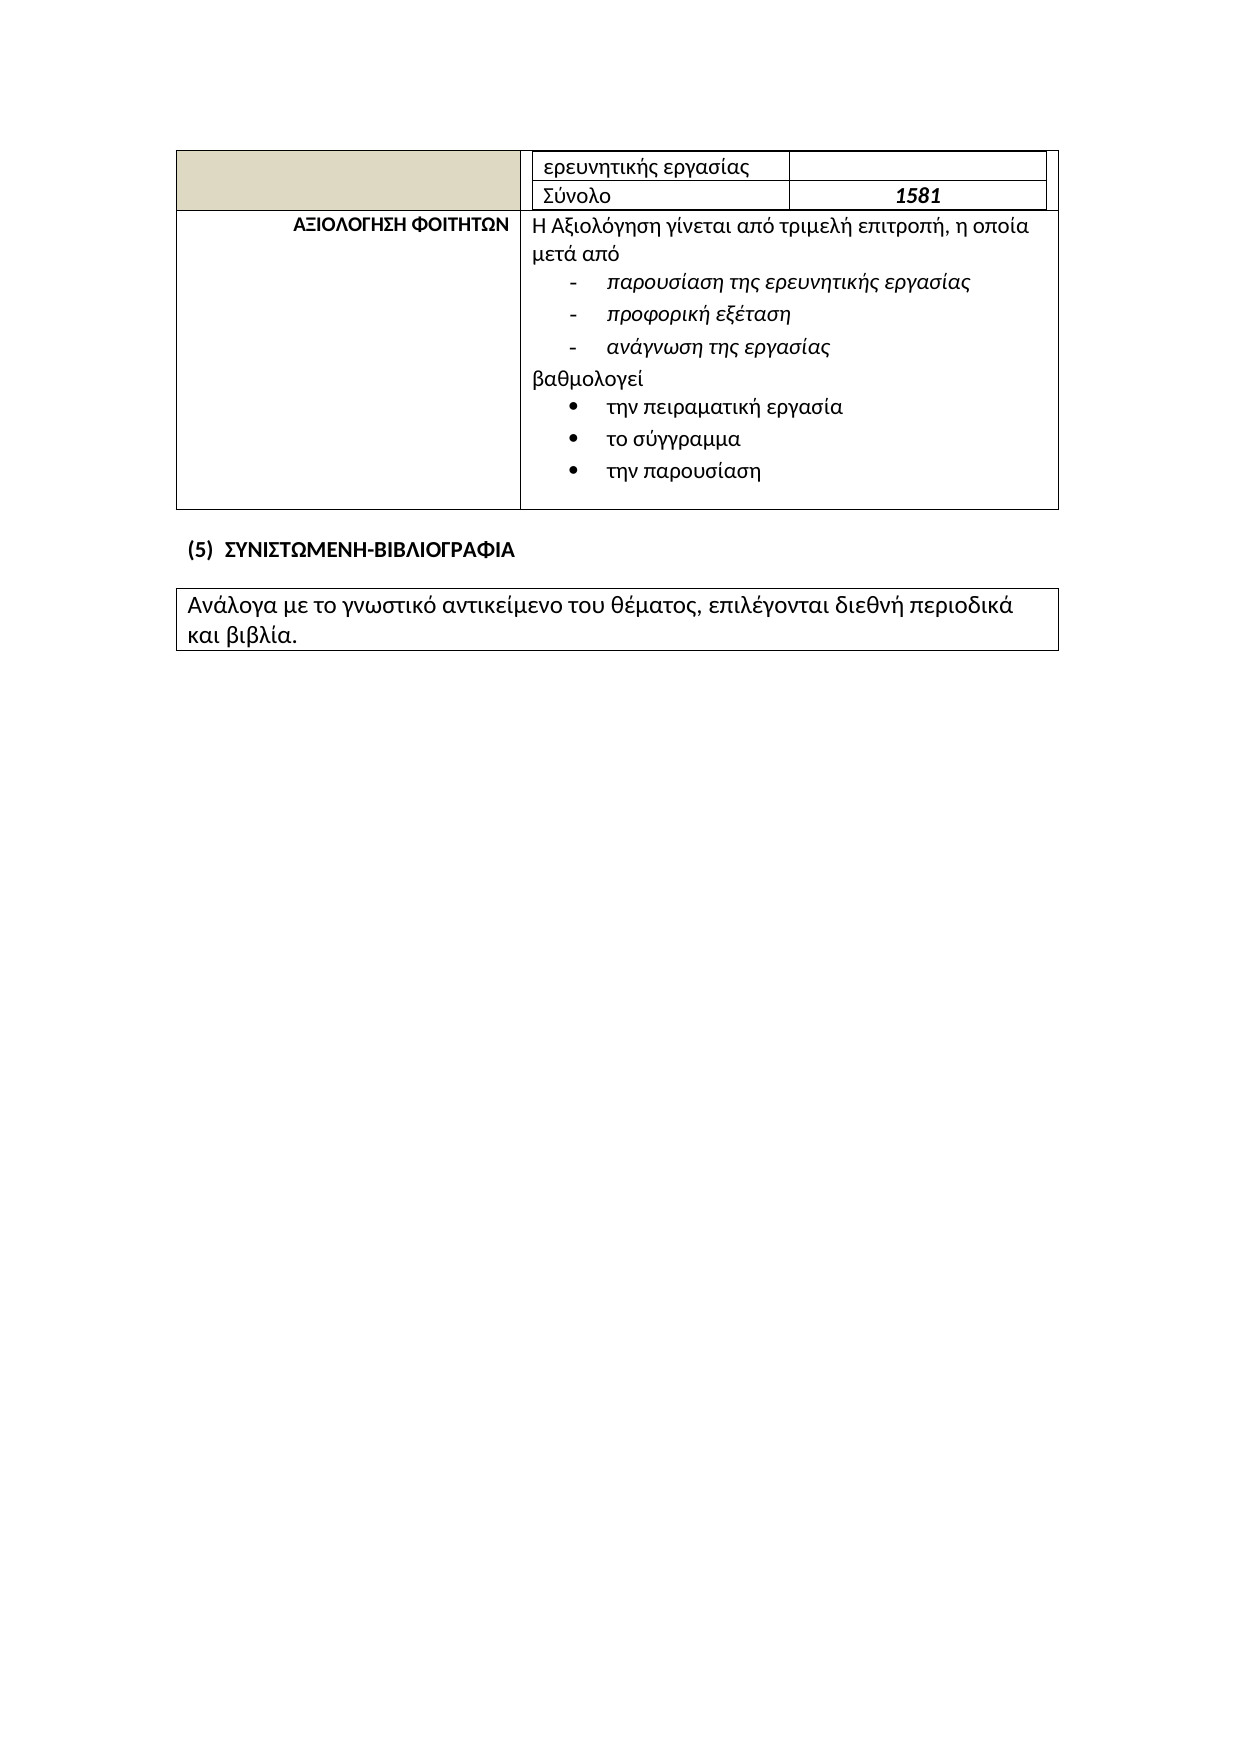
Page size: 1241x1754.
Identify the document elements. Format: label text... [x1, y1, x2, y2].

table_cell ΑΞΙΟΛΟΓΗΣΗ ΦΟΙΤΗΤΩΝ [177, 211, 520, 509]
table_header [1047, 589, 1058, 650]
table_cell [533, 181, 789, 209]
table_cell Η Αξιολόγηση γίνεται από τριμελή επιτροπή, η οποία μετά από παρουσίαση της ερευνητικής εργασίας προφορική εξέταση ανάγνωση της εργασίας βαθμολογεί την πειραματική εργασία το σύγγραμμα την παρουσίαση [521, 211, 1058, 509]
table_cell [790, 152, 1046, 180]
list ΣΥΝΙΣΤΩΜΕΝΗ-ΒΙΒΛΙΟΓΡΑΦΙΑ [187, 535, 1053, 563]
table_cell [533, 152, 789, 180]
table_cell [521, 151, 532, 210]
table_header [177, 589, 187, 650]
table_cell [790, 181, 1046, 209]
table_cell [1047, 151, 1058, 210]
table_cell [177, 151, 520, 210]
